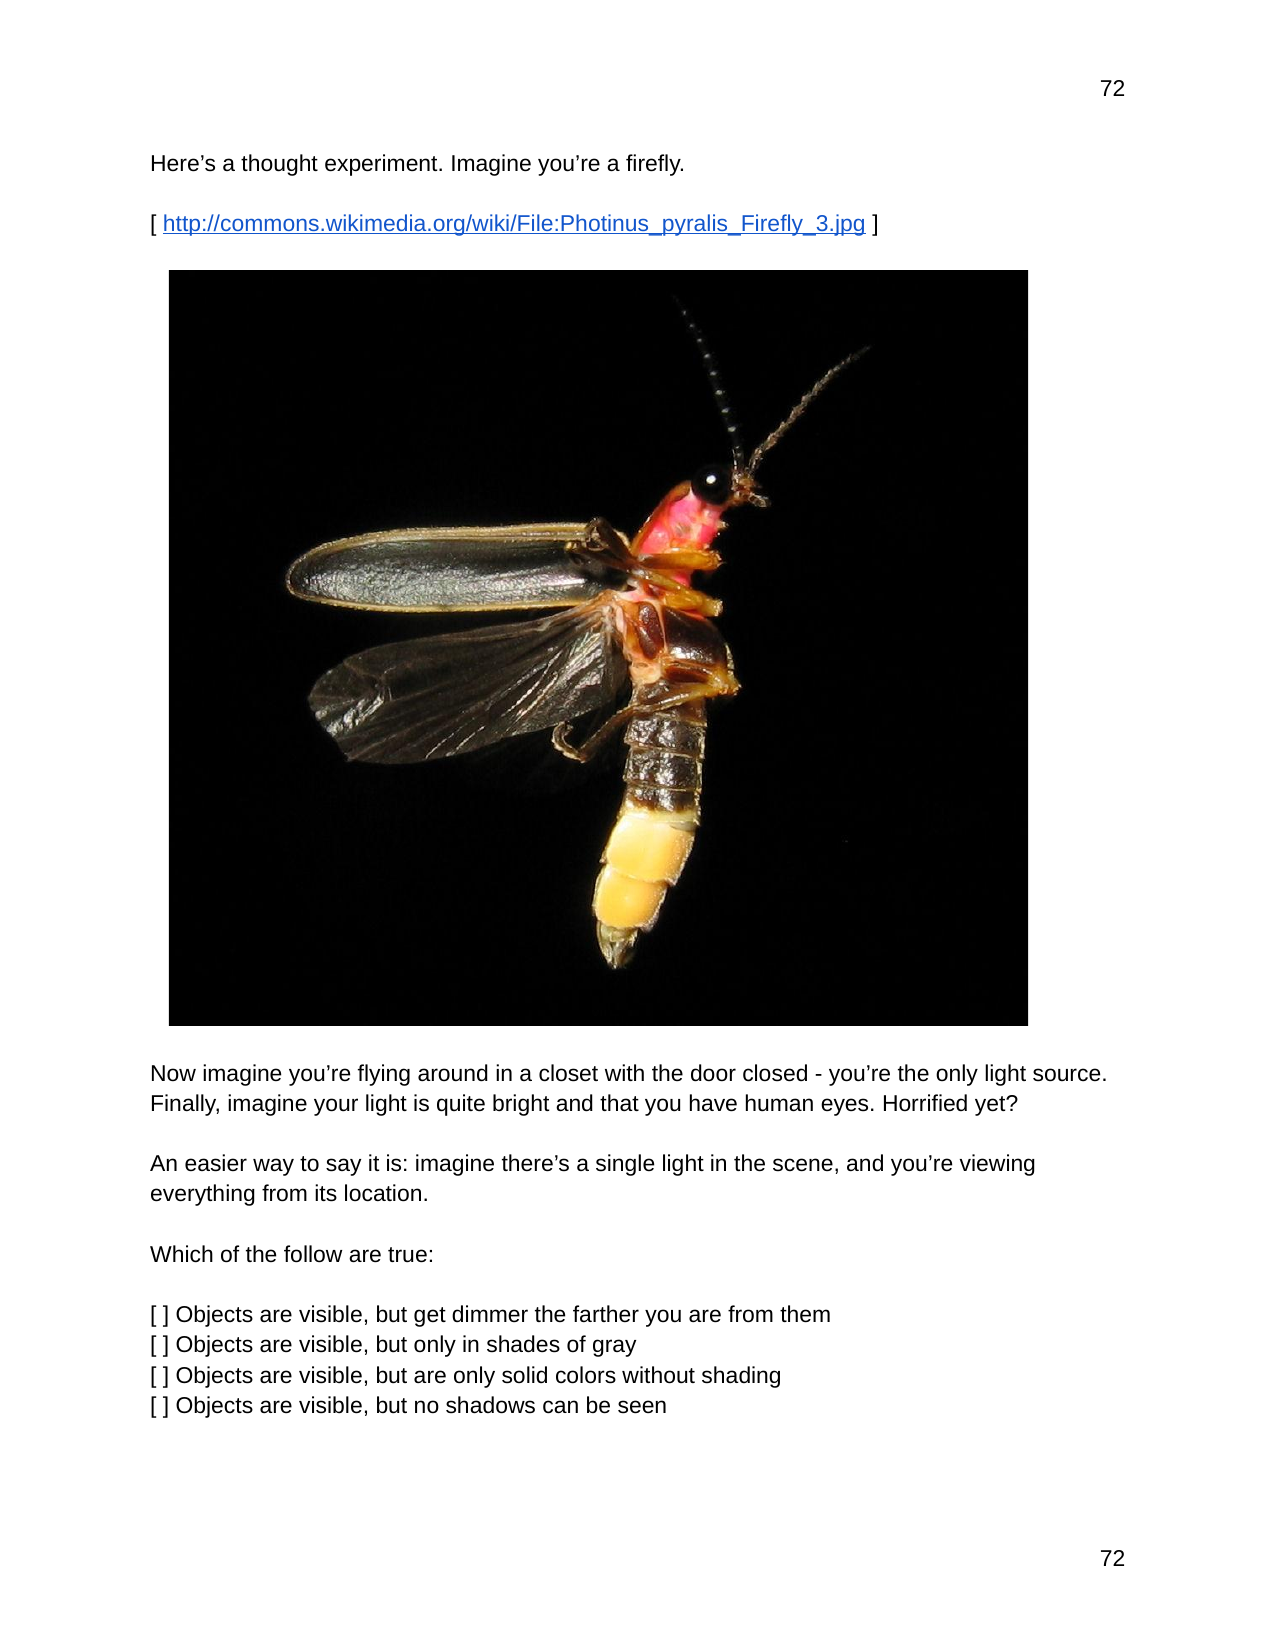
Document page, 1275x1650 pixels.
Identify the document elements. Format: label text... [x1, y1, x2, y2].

text An easier way to say it is: imagine there’s a single light in the scene, and you’re viewing everything from its location. [150, 1150, 1125, 1207]
text Here’s a thought experiment. Imagine you’re a firefly. [150, 150, 1125, 176]
picture [168, 270, 1029, 1026]
text Now imagine you’re flying around in a closet with the door closed - you’re the only light source. Finally, imagine your light is quite bright and that you have human eyes. Horrified yet? [150, 1059, 1125, 1116]
text [ ] Objects are visible, but no shadows can be seen [150, 1392, 1125, 1418]
text Which of the follow are true: [150, 1241, 1125, 1267]
text [ http://commons.wikimedia.org/wiki/File:Photinus_pyralis_Firefly_3.jpg ] [150, 210, 1125, 237]
text [ ] Objects are visible, but are only solid colors without shading [150, 1362, 1125, 1388]
text [ ] Objects are visible, but only in shades of gray [150, 1331, 1125, 1358]
text [ ] Objects are visible, but get dimmer the farther you are from them [150, 1301, 1125, 1328]
